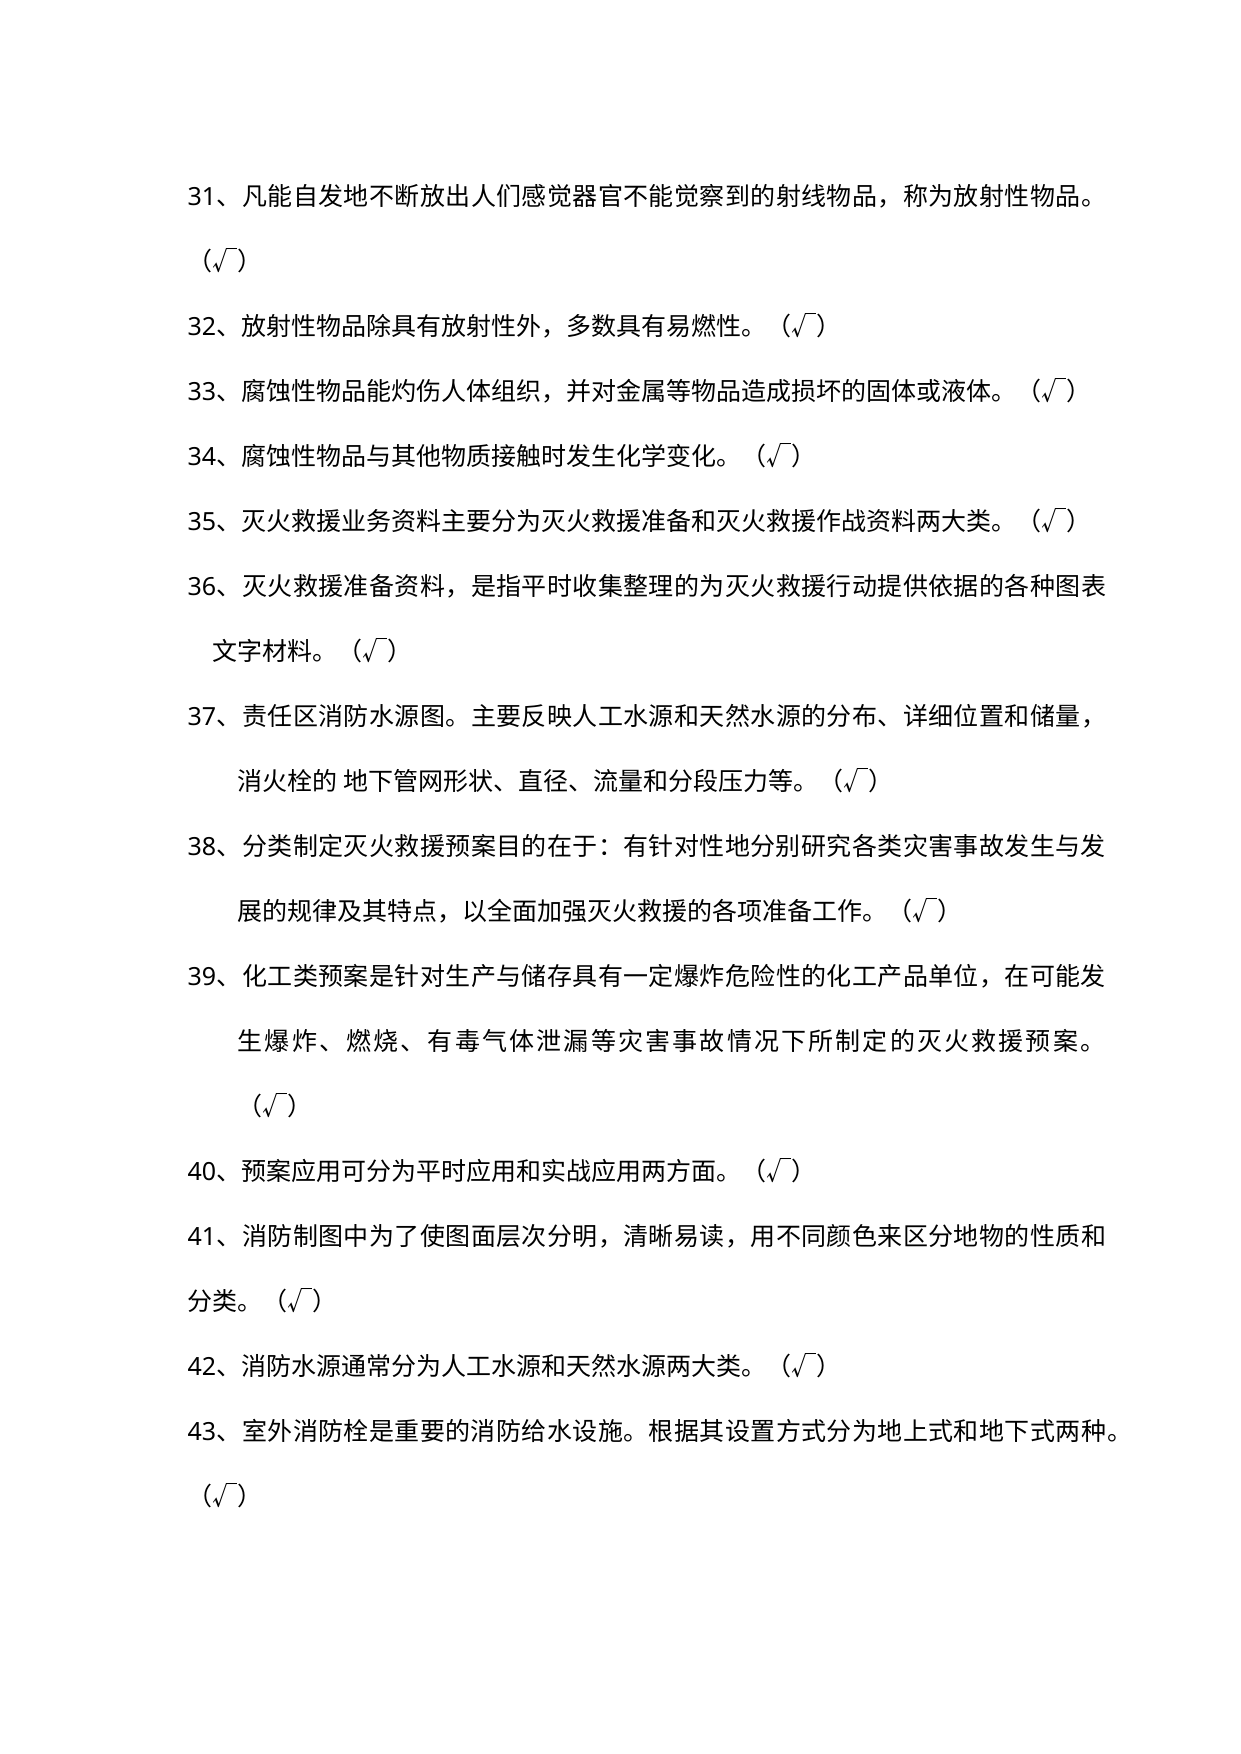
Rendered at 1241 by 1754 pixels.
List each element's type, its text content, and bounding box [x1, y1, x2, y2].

text 34、腐蚀性物品与其他物质接触时发生化学变化。（√） [187, 422, 1107, 487]
text 38、分类制定灭火救援预案目的在于：有针对性地分别研究各类灾害事故发生与发展的规律及其特点，以全面加强灭火救援的各项准备工作。（√） [187, 812, 1107, 942]
text 35、灭火救援业务资料主要分为灭火救援准备和灭火救援作战资料两大类。（√） [187, 487, 1107, 552]
text 33、腐蚀性物品能灼伤人体组织，并对金属等物品造成损坏的固体或液体。（√） [187, 357, 1107, 422]
text 40、预案应用可分为平时应用和实战应用两方面。（√） [187, 1137, 1107, 1202]
text 41、消防制图中为了使图面层次分明，清晰易读，用不同颜色来区分地物的性质和分类。（√） [187, 1202, 1107, 1332]
text 43、室外消防栓是重要的消防给水设施。根据其设置方式分为地上式和地下式两种。（√） [187, 1397, 1107, 1527]
text 42、消防水源通常分为人工水源和天然水源两大类。（√） [187, 1332, 1107, 1397]
text 37、责任区消防水源图。主要反映人工水源和天然水源的分布、详细位置和储量，消火栓的 地下管网形状、直径、流量和分段压力等。（√） [187, 682, 1107, 812]
text 39、化工类预案是针对生产与储存具有一定爆炸危险性的化工产品单位，在可能发生爆炸、燃烧、有毒气体泄漏等灾害事故情况下所制定的灭火救援预案。（√） [187, 942, 1107, 1137]
text 36、灭火救援准备资料，是指平时收集整理的为灭火救援行动提供依据的各种图表文字材料。（√） [187, 552, 1107, 682]
text 31、凡能自发地不断放出人们感觉器官不能觉察到的射线物品，称为放射性物品。（√） [187, 162, 1107, 292]
text 32、放射性物品除具有放射性外，多数具有易燃性。（√） [187, 292, 1107, 357]
